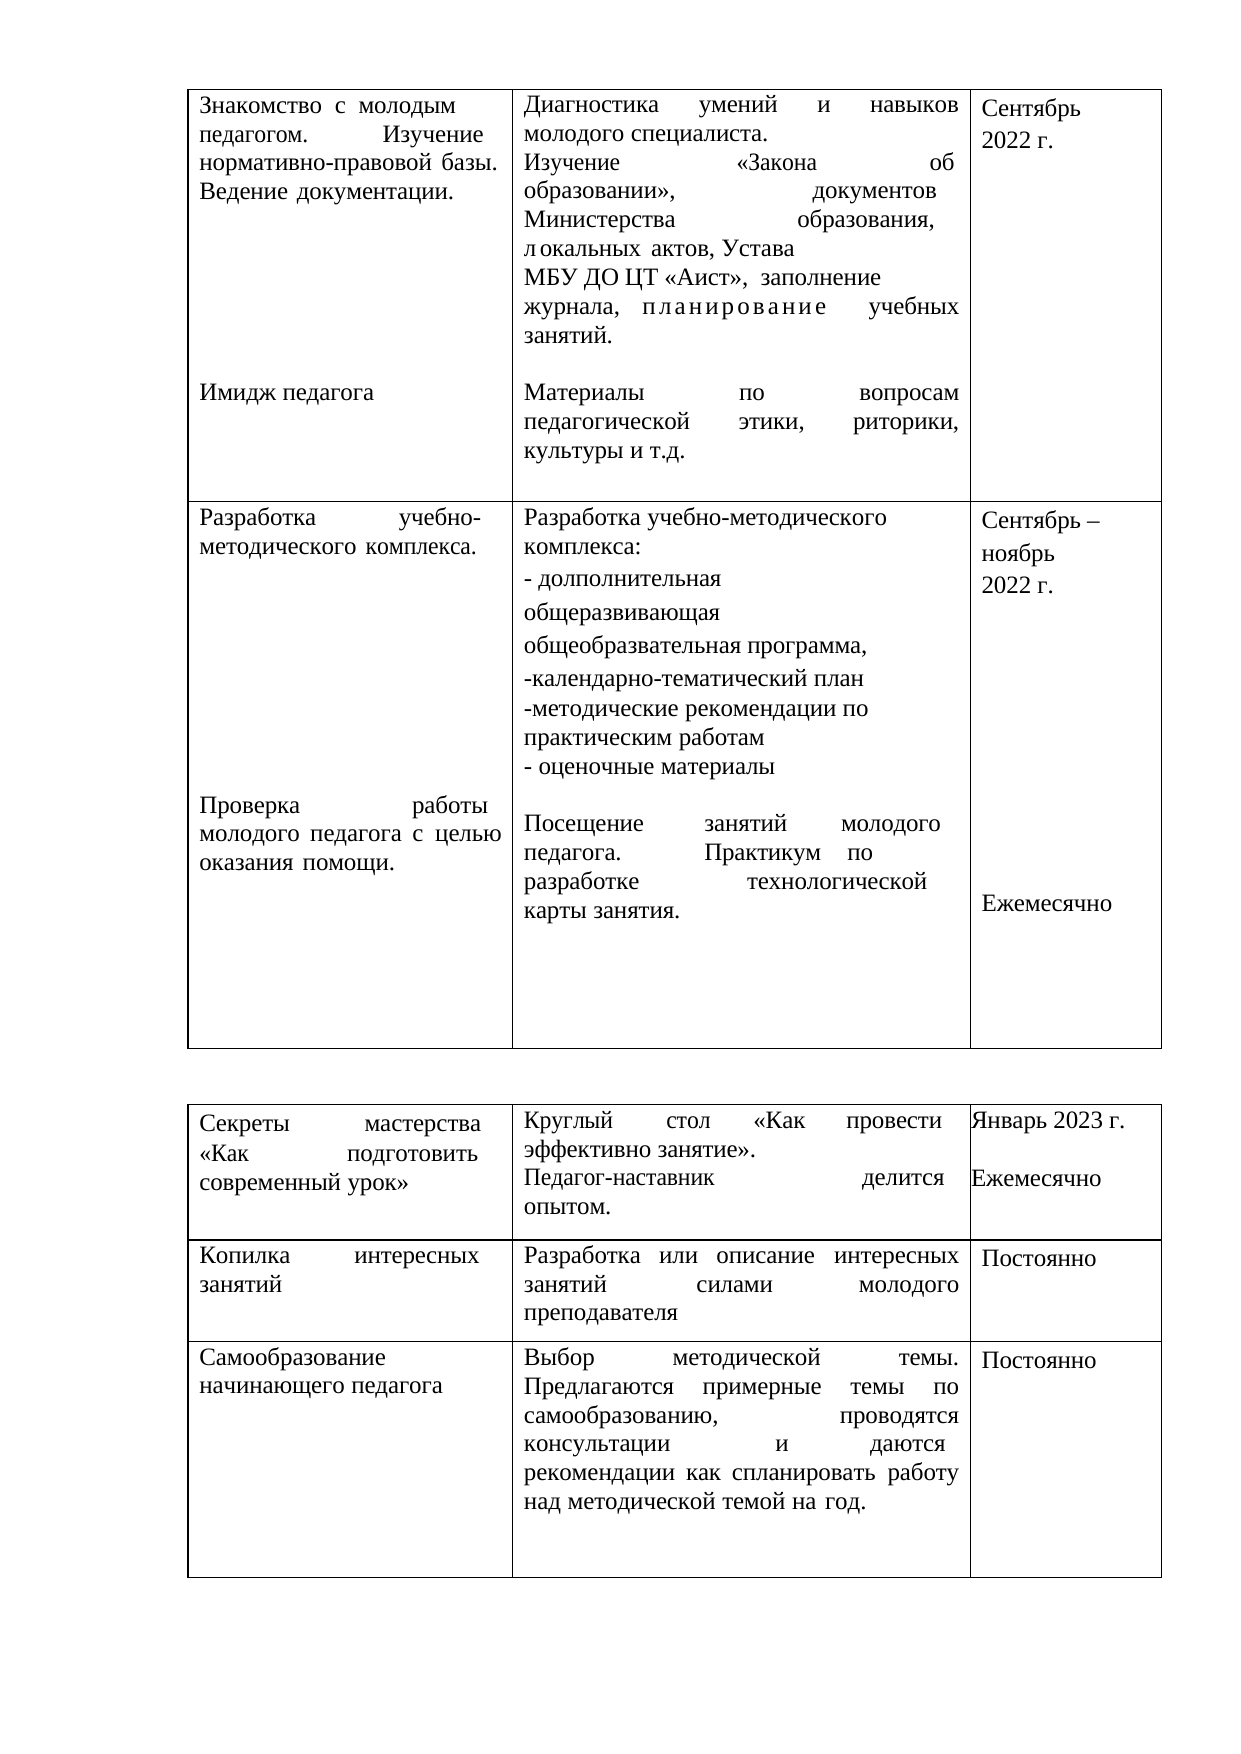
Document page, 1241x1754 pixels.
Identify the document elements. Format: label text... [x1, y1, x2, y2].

table_cell Сентябрь – ноябрь 2022 г. Ежемесячно [971, 502, 1161, 1048]
table_cell Диагностика умений и навыков молодого специалиста. Изучение «Закона об образовании», документов Министерства образования, локальных актов, Устава МБУ ДО ЦТ «Аист», заполнение журнала, планирование учебных занятий. Материалы по вопросам педагогической этики, риторики, культуры и т.д. [513, 90, 970, 501]
table_header Секреты мастерства «Как подготовить современный урок» [189, 1105, 512, 1239]
table_header Январь 2023 г. Ежемесячно [971, 1105, 1161, 1239]
table_header Круглый стол «Как провести эффективно занятие». Педагог-наставник делится опытом. [513, 1105, 970, 1239]
table_cell Постоянно [971, 1342, 1161, 1577]
table_cell Самообразование начинающего педагога [189, 1342, 512, 1577]
table_cell Сентябрь 2022 г. [971, 90, 1161, 501]
table_cell Разработка учебно-методического комплекса: - долполнительная общеразвивающая общеобразвательная программа, -календарно-тематический план -методические рекомендации по практическим работам - оценочные материалы Посещение занятий молодого педагога. Практикум по разработке технологической карты занятия. [513, 502, 970, 1048]
table_cell Разработка или описание интересных занятий силами молодого преподавателя [513, 1241, 970, 1341]
table_cell Выбор методической темы. Предлагаются примерные темы по самообразованию, проводятся консультации и даются рекомендации как спланировать работу над методической темой на год. [513, 1342, 970, 1577]
table_cell Постоянно [971, 1241, 1161, 1341]
table_cell Разработка учебно- методического комплекса. Проверка работы молодого педагога с целью оказания помощи. [189, 502, 512, 1048]
table_cell Знакомство с молодым педагогом. Изучение нормативно-правовой базы. Ведение документации. Имидж педагога [189, 90, 512, 501]
table_cell Копилка интересных занятий [189, 1241, 512, 1341]
